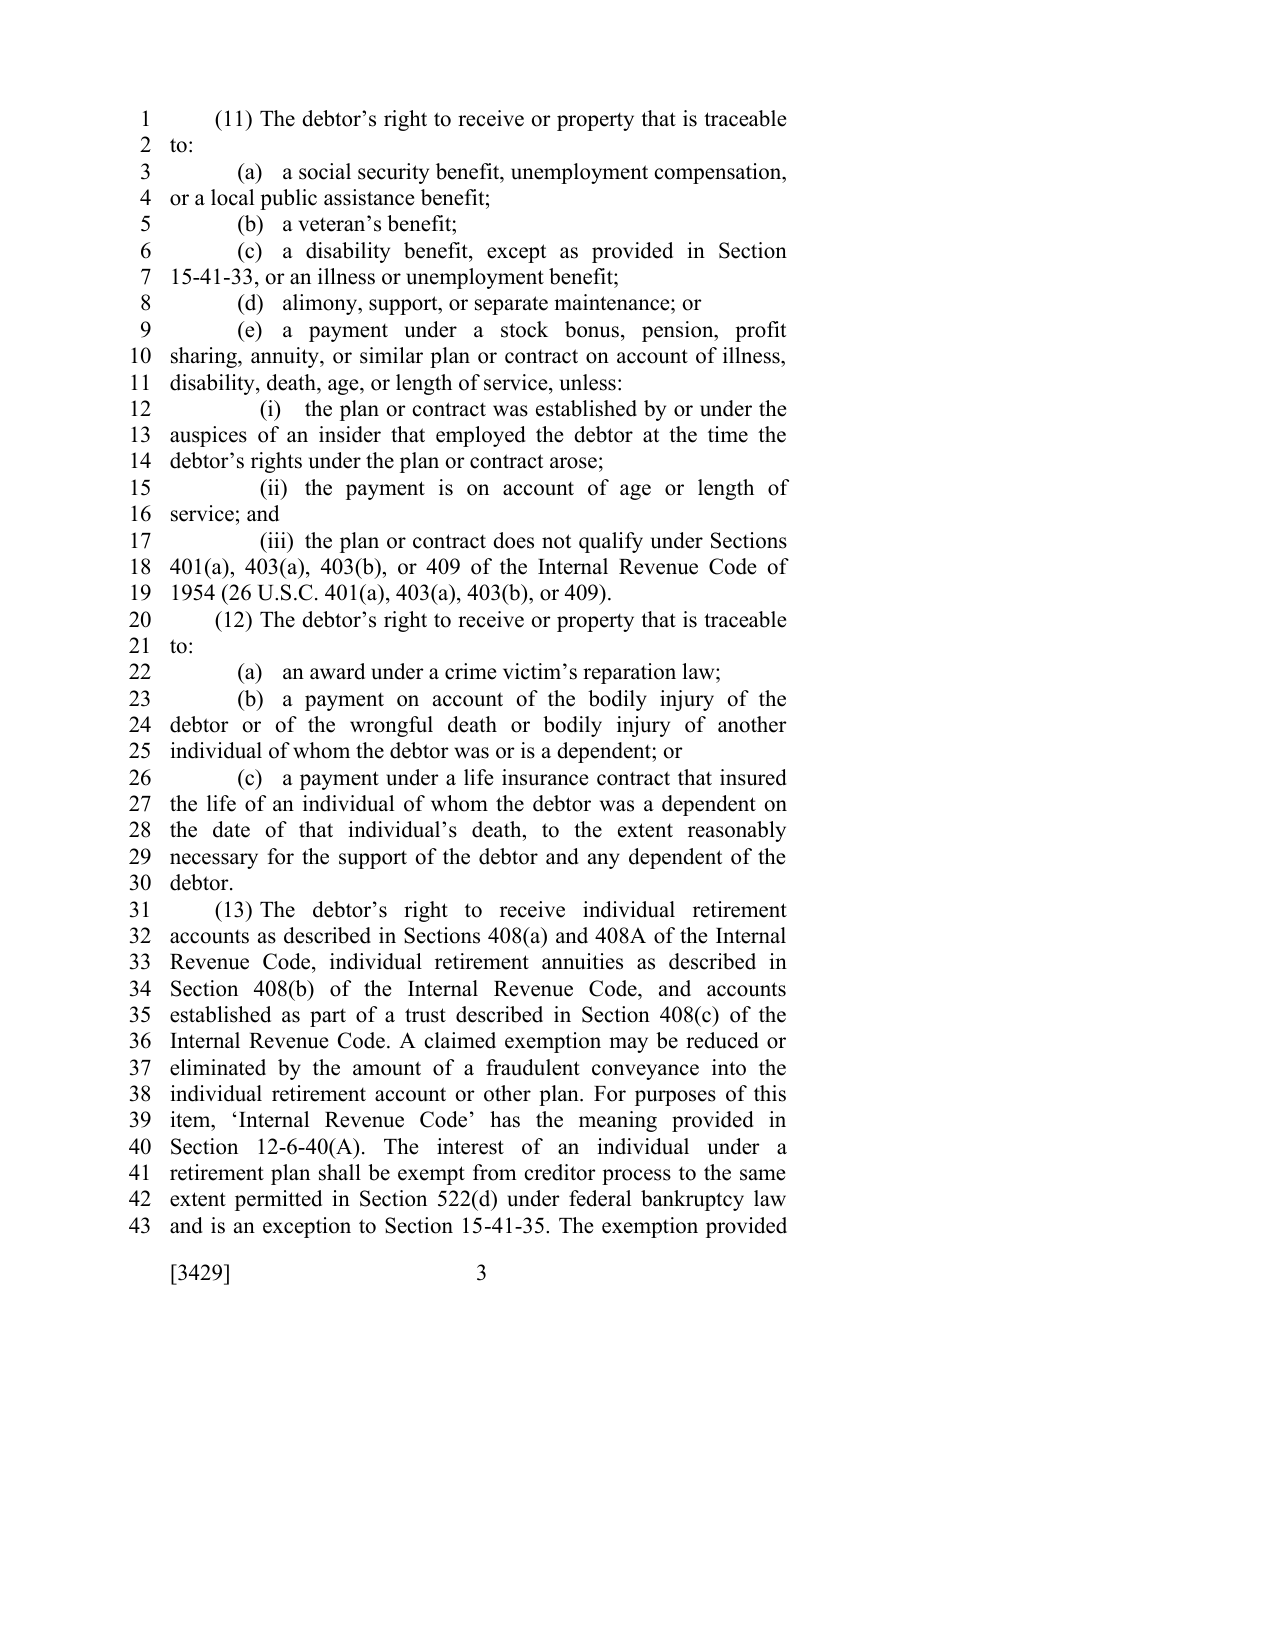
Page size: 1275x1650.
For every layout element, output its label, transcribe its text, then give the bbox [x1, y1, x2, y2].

text (b) a veteran’s benefit; [169, 210, 787, 237]
text (iii) the plan or contract does not qualify under Sections 401(a), 403(a), 403(b), or 409 of the Internal Revenue Code of 1954 (26 U.S.C. 401(a), 403(a), 403(b), or 409). [169, 527, 787, 606]
text (i) the plan or contract was established by or under the auspices of an insider that employed the debtor at the time the debtor’s rights under the plan or contract arose; [169, 395, 787, 474]
text (e) a payment under a stock bonus, pension, profit sharing, annuity, or similar plan or contract on account of illness, disability, death, age, or length of service, unless: [169, 316, 787, 395]
text (12) The debtor’s right to receive or property that is traceable to: [169, 606, 787, 658]
text (d) alimony, support, or separate maintenance; or [169, 289, 787, 316]
text (c) a disability benefit, except as provided in Section 15-41-33, or an illness or unemployment benefit; [169, 237, 787, 289]
text (a) an award under a crime victim’s reparation law; [169, 658, 787, 685]
text (ii) the payment is on account of age or length of service; and [169, 474, 787, 527]
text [169, 896, 787, 1238]
text (b) a payment on account of the bodily injury of the debtor or of the wrongful death or bodily injury of another individual of whom the debtor was or is a dependent; or [169, 685, 787, 764]
text (11) The debtor’s right to receive or property that is traceable to: [169, 105, 787, 158]
text (a) a social security benefit, unemployment compensation, or a local public assistance benefit; [169, 158, 787, 210]
text (c) a payment under a life insurance contract that insured the life of an individual of whom the debtor was a dependent on the date of that individual’s death, to the extent reasonably necessary for the support of the debtor and any dependent of the debtor. [169, 764, 787, 896]
